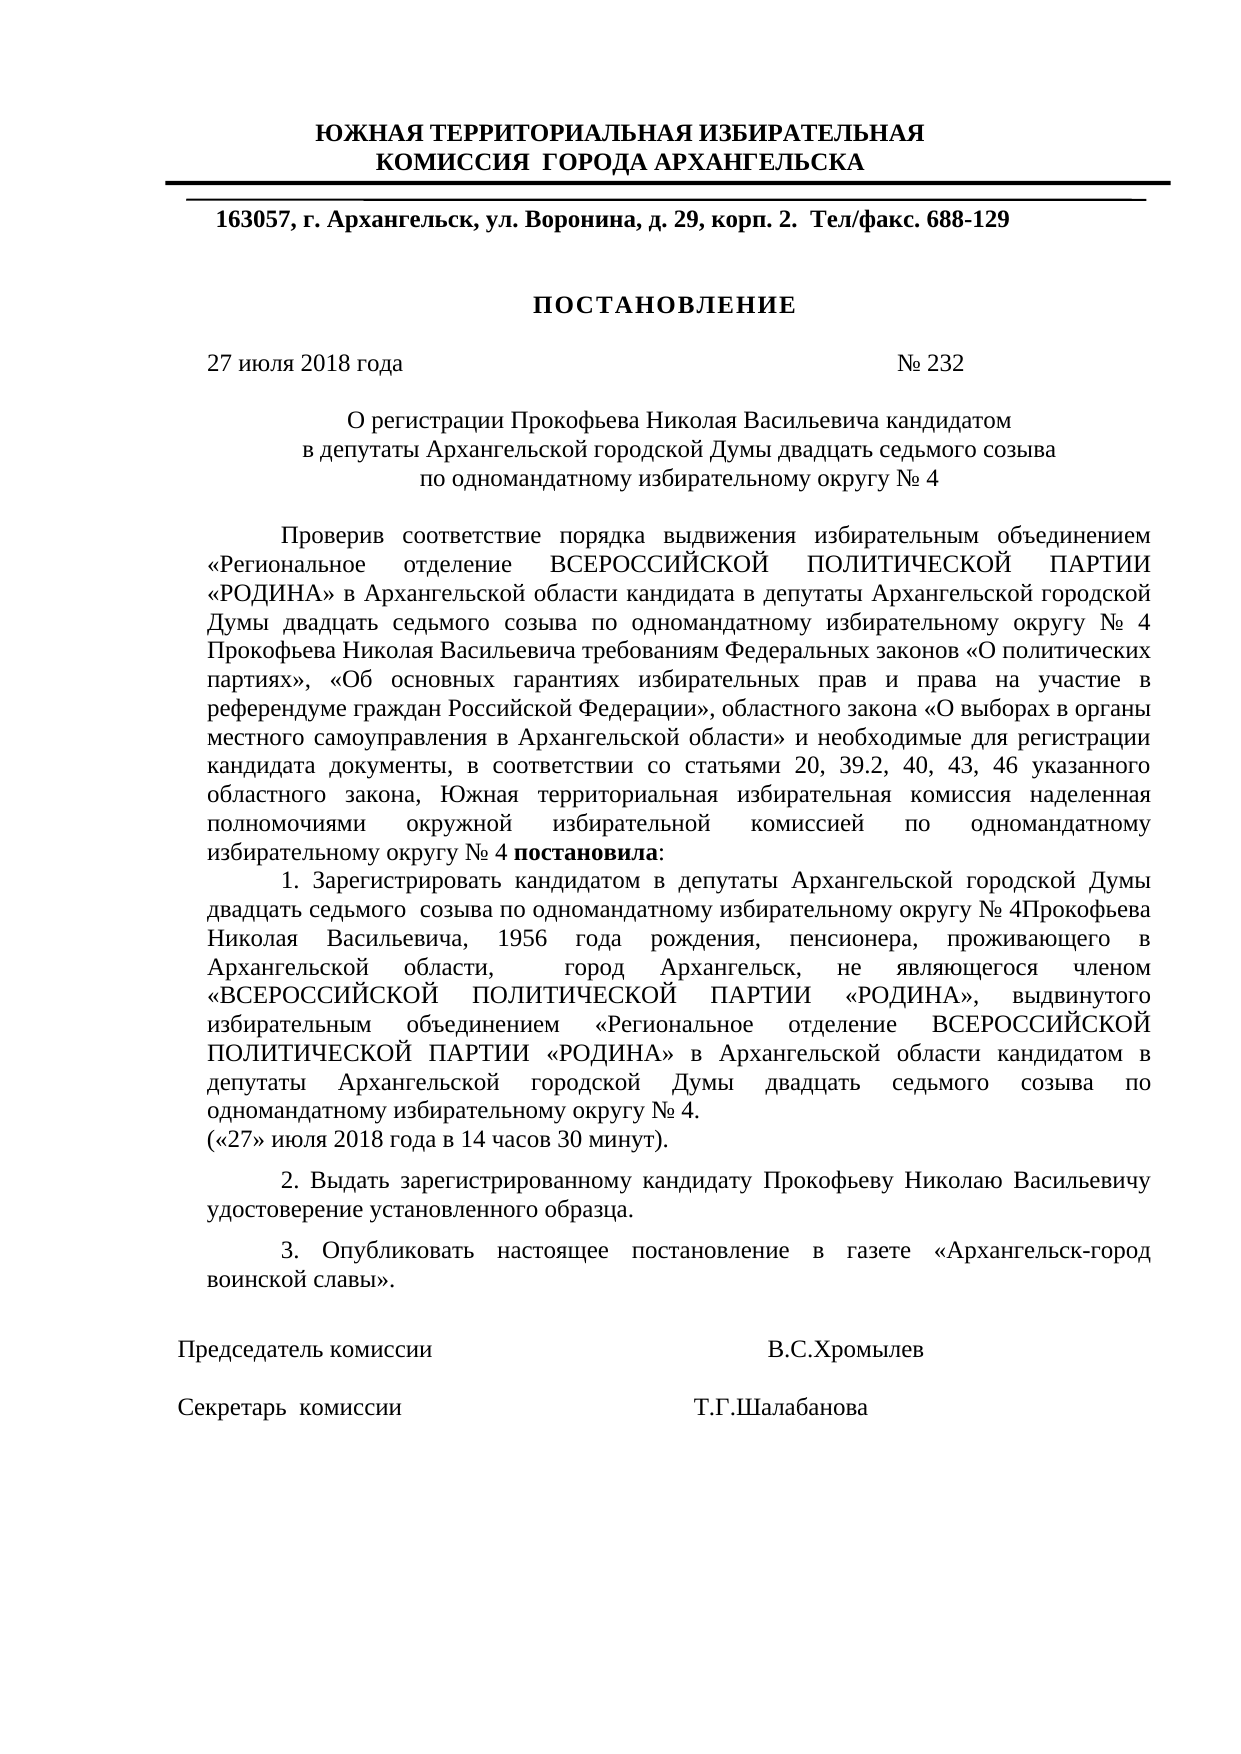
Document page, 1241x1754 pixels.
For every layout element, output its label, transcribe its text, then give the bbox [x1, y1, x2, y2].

text 163057, г. Архангельск, ул. Воронина, д. 29, корп. 2. Тел/факс. 688-129 [74, 204, 1152, 233]
text 2. Выдать зарегистрированному кандидату Прокофьеву Николаю Васильевичу удостоверение установленного образца. [207, 1166, 1152, 1223]
text КОМИССИЯ ГОРОДА АРХАНГЕЛЬСКА [88, 147, 1152, 176]
text О регистрации Прокофьева Николая Васильевича кандидатом [207, 406, 1152, 434]
text ЮЖНАЯ ТЕРРИТОРИАЛЬНАЯ ИЗБИРАТЕЛЬНАЯ [88, 118, 1152, 147]
text в депутаты Архангельской городской Думы двадцать седьмого созыва [207, 434, 1152, 463]
text по одномандатному избирательному округу № 4 [207, 463, 1152, 492]
text («27» июля 2018 года в 14 часов 30 минут). [207, 1124, 1152, 1153]
text Председатель комиссии В.С.Хромылев [177, 1334, 1152, 1363]
text 27 июля 2018 года № 232 [207, 348, 1152, 377]
text Проверив соответствие порядка выдвижения избирательным объединением «Региональное отделение ВСЕРОССИЙСКОЙ ПОЛИТИЧЕСКОЙ ПАРТИИ «РОДИНА» в Архангельской области кандидата в депутаты Архангельской городской Думы двадцать седьмого созыва по одномандатному избирательному округу № 4 Прокофьева Николая Васильевича требованиям Федеральных законов «О политических партиях», «Об основных гарантиях избирательных прав и права на участие в референдуме граждан Российской Федерации», областного закона «О выборах в органы местного самоуправления в Архангельской области» и необходимые для регистрации кандидата документы, в соответствии со статьями 20, 39.2, 40, 43, 46 указанного областного закона, Южная территориальная избирательная комиссия наделенная полномочиями окружной избирательной комиссией по одномандатному избирательному округу № 4 постановила: [207, 521, 1152, 866]
text Секретарь комиссии Т.Г.Шалабанова [177, 1392, 1152, 1421]
text 1. Зарегистрировать кандидатом в депутаты Архангельской городской Думы двадцать седьмого созыва по одномандатному избирательному округу № 4Прокофьева Николая Васильевича, 1956 года рождения, пенсионера, проживающего в Архангельской области, город Архангельск, не являющегося членом «ВСЕРОССИЙСКОЙ ПОЛИТИЧЕСКОЙ ПАРТИИ «РОДИНА», выдвинутого избирательным объединением «Региональное отделение ВСЕРОССИЙСКОЙ ПОЛИТИЧЕСКОЙ ПАРТИИ «РОДИНА» в Архангельской области кандидатом в депутаты Архангельской городской Думы двадцать седьмого созыва по одномандатному избирательному округу № 4. [207, 866, 1152, 1124]
text ПОСТАНОВЛЕНИЕ [177, 291, 1152, 319]
text 3. Опубликовать настоящее постановление в газете «Архангельск-город воинской славы». [207, 1236, 1152, 1293]
